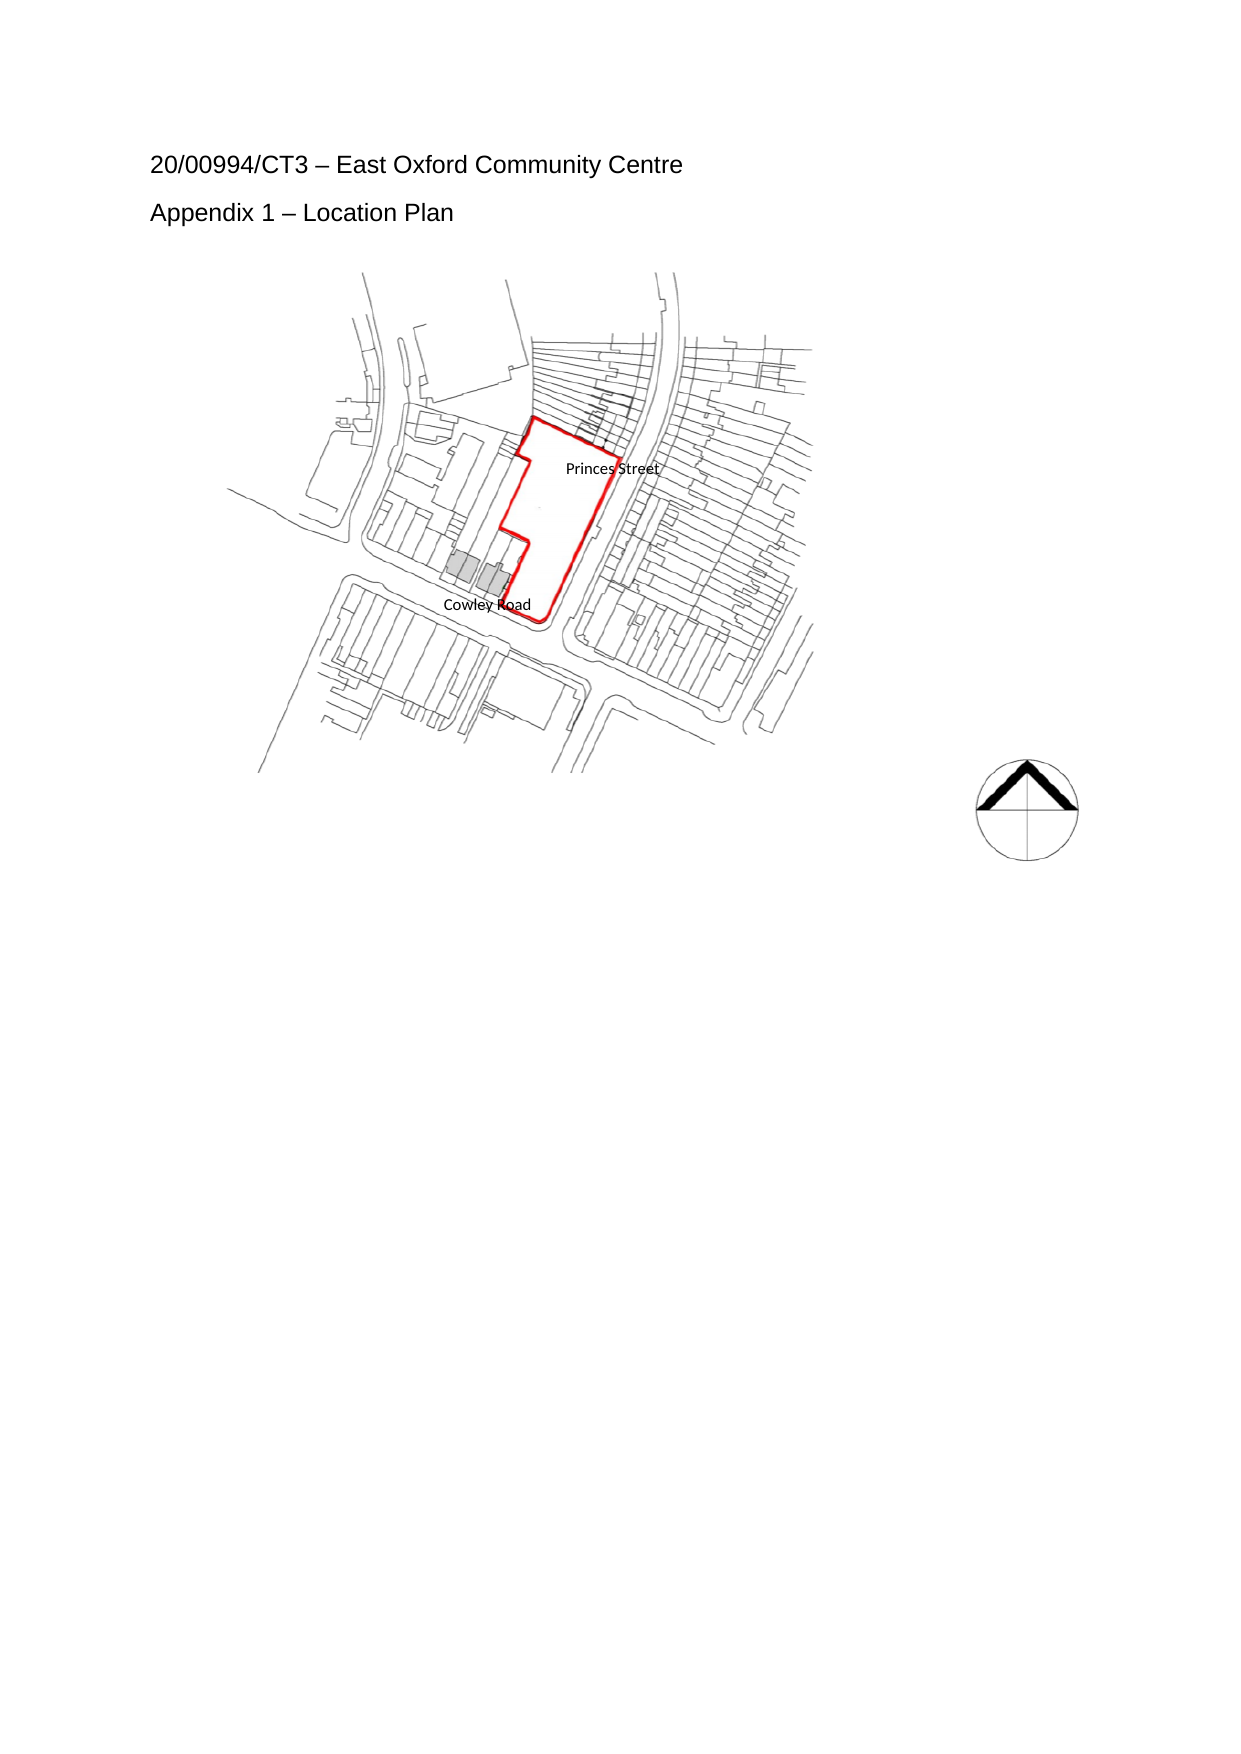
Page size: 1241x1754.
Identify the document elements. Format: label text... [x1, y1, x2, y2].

text Appendix 1 – Location Plan [150, 198, 1090, 226]
picture [150, 245, 1091, 890]
text 20/00994/CT3 – East Oxford Community Centre [150, 150, 1090, 179]
